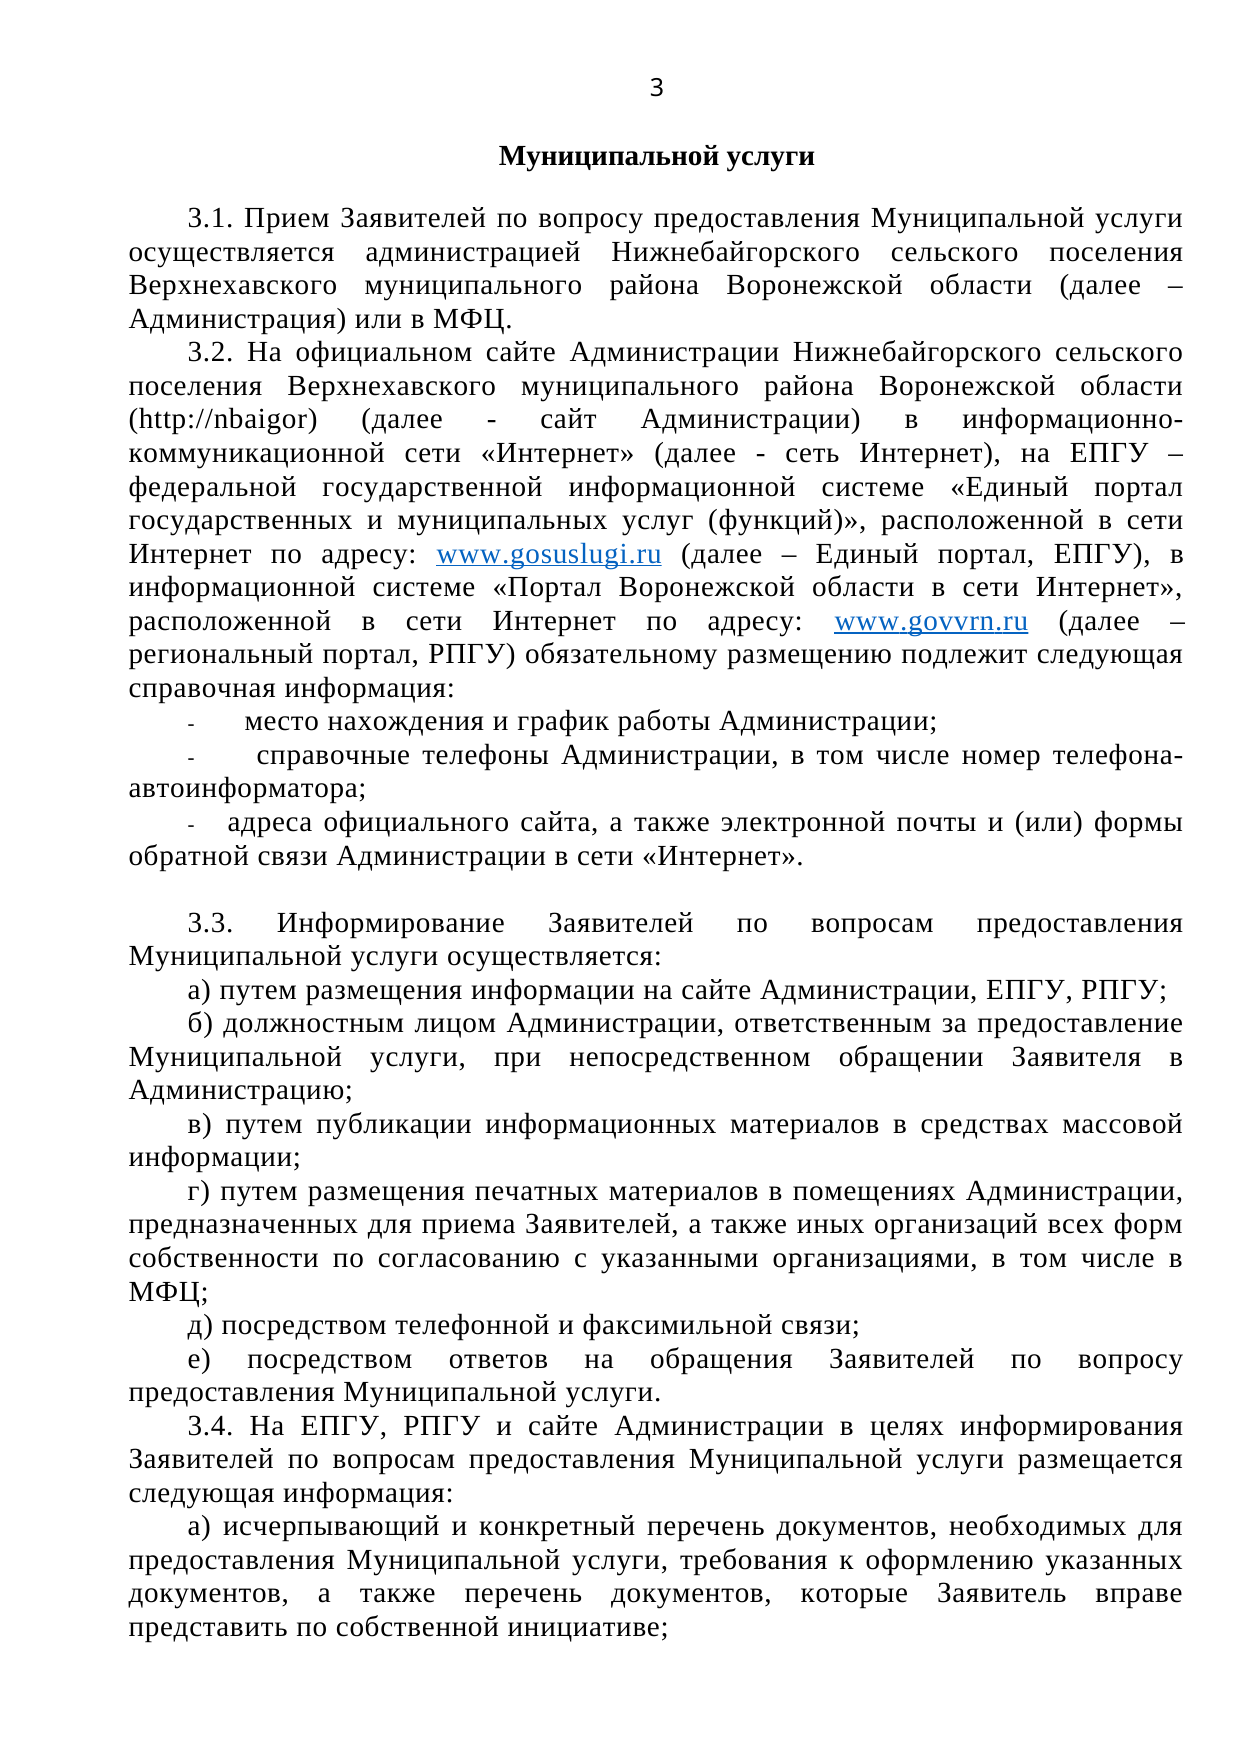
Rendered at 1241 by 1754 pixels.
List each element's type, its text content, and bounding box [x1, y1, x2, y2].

text е) посредством ответов на обращения Заявителей по вопросу предоставления Муниципальной услуги. [128, 1341, 1185, 1408]
list адреса официального сайта, а также электронной почты и (или) формы обратной связи Администрации в сети «Интернет». [128, 804, 1185, 871]
text 3.2. На официальном сайте Администрации Нижнебайгорского сельского поселения Верхнехавского муниципального района Воронежской области (http://nbaigor) (далее - сайт Администрации) в информационно-коммуникационной сети «Интернет» (далее - сеть Интернет), на ЕПГУ – федеральной государственной информационной системе «Единый портал государственных и муниципальных услуг (функций)», расположенной в сети Интернет по адресу: www.gosuslugi.ru (далее – Единый портал, ЕПГУ), в информационной системе «Портал Воронежской области в сети Интернет», расположенной в сети Интернет по адресу: www.govvrn.ru (далее – региональный портал, РПГУ) обязательному размещению подлежит следующая справочная информация: [128, 334, 1185, 703]
text г) путем размещения печатных материалов в помещениях Администрации, предназначенных для приема Заявителей, а также иных организаций всех форм собственности по согласованию с указанными организациями, в том числе в МФЦ; [128, 1173, 1185, 1307]
text 3.3. Информирование Заявителей по вопросам предоставления Муниципальной услуги осуществляется: [128, 905, 1185, 972]
text д) посредством телефонной и факсимильной связи; [128, 1307, 1185, 1341]
text а) путем размещения информации на сайте Администрации, ЕПГУ, РПГУ; [128, 972, 1185, 1005]
text б) должностным лицом Администрации, ответственным за предоставление Муниципальной услуги, при непосредственном обращении Заявителя в Администрацию; [128, 1005, 1185, 1106]
list справочные телефоны Администрации, в том числе номер телефона-автоинформатора; [128, 737, 1185, 804]
text 3.4. На ЕПГУ, РПГУ и сайте Администрации в целях информирования Заявителей по вопросам предоставления Муниципальной услуги размещается следующая информация: [128, 1408, 1185, 1508]
text 3.1. Прием Заявителей по вопросу предоставления Муниципальной услуги осуществляется администрацией Нижнебайгорского сельского поселения Верхнехавского муниципального района Воронежской области (далее – Администрация) или в МФЦ. [128, 200, 1185, 334]
text а) исчерпывающий и конкретный перечень документов, необходимых для предоставления Муниципальной услуги, требования к оформлению указанных документов, а также перечень документов, которые Заявитель вправе представить по собственной инициативе; [128, 1508, 1185, 1643]
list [128, 138, 1185, 171]
text в) путем публикации информационных материалов в средствах массовой информации; [128, 1106, 1185, 1173]
list место нахождения и график работы Администрации; [128, 703, 1185, 737]
